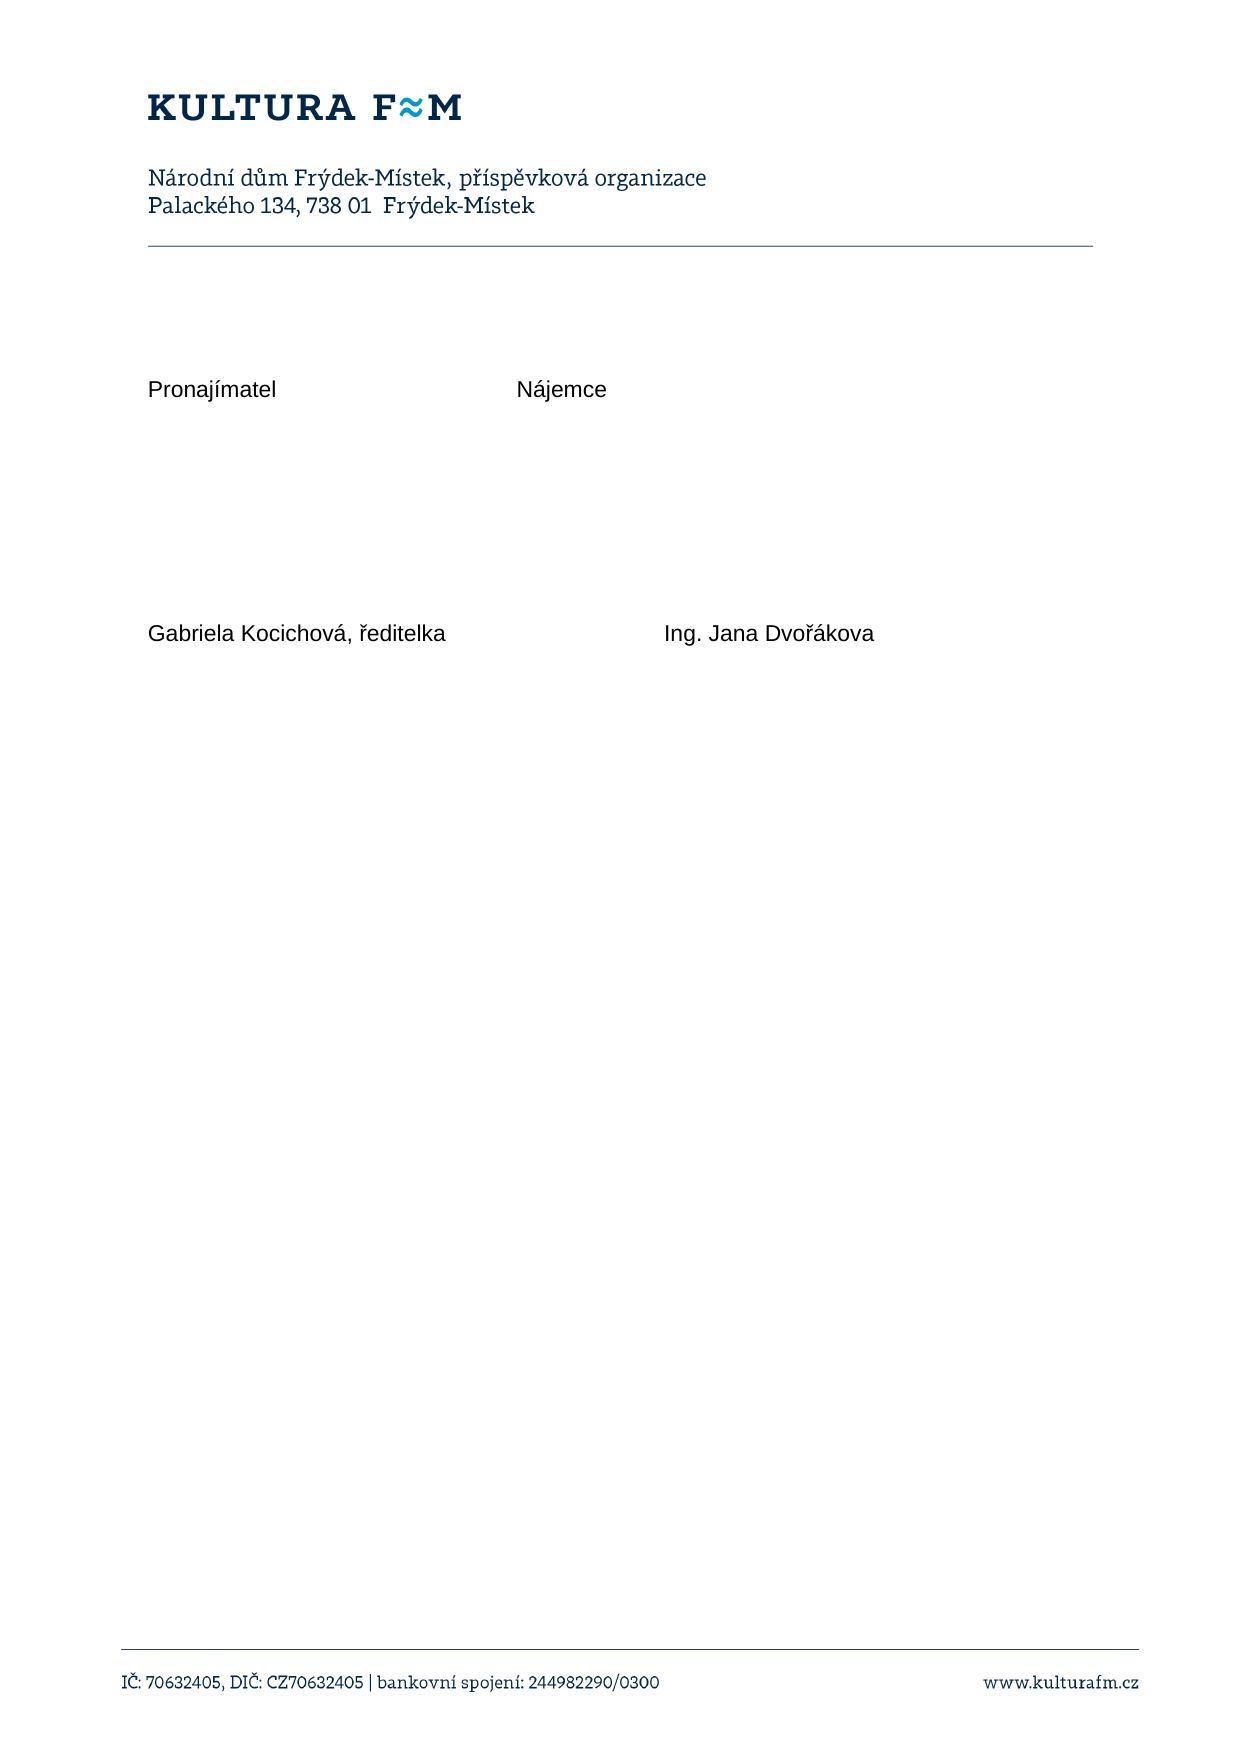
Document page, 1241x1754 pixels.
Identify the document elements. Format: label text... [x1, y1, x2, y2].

picture [81, 1643, 1165, 1753]
picture [0, 3, 1241, 252]
text Gabriela Kocichová, ředitelka Ing. Jana Dvořákova [148, 619, 1093, 646]
text Pronajímatel Nájemce [148, 376, 1093, 403]
